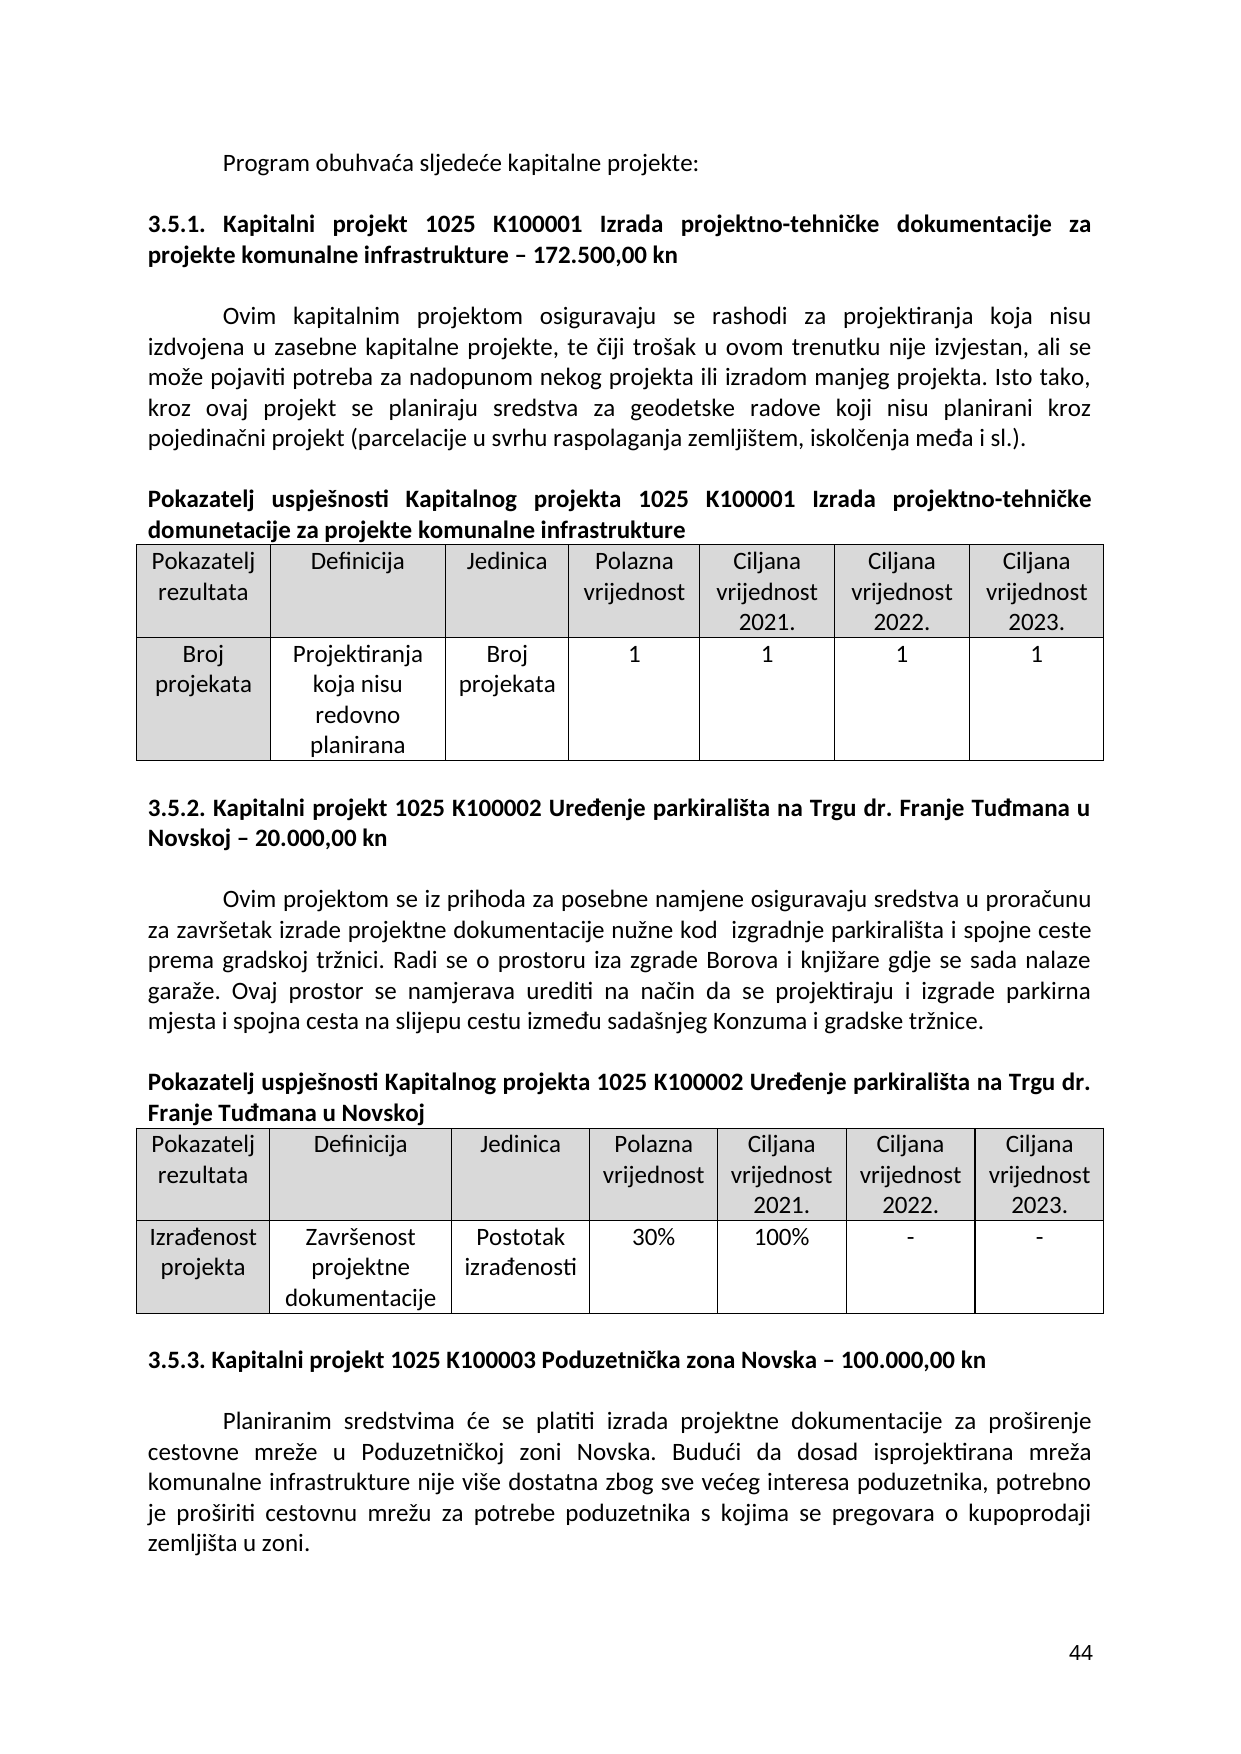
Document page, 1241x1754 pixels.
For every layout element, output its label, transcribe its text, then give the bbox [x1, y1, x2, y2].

text Pokazatelj uspješnosti Kapitalnog projekta 1025 K100002 Uređenje parkirališta na Trgu dr. Franje Tuđmana u Novskoj [148, 1066, 1093, 1127]
text 3.5.2. Kapitalni projekt 1025 K100002 Uređenje parkirališta na Trgu dr. Franje Tuđmana u Novskoj – 20.000,00 kn [148, 792, 1093, 853]
table_cell Postotak izrađenosti [452, 1221, 589, 1313]
table_header Ciljana vrijednost 2022. [835, 545, 969, 637]
text Ovim projektom se iz prihoda za posebne namjene osiguravaju sredstva u proračunu za završetak izrade projektne dokumentacije nužne kod izgradnje parkirališta i spojne ceste prema gradskoj tržnici. Radi se o prostoru iza zgrade Borova i knjižare gdje se sada nalaze garaže. Ovaj prostor se namjerava urediti na način da se projektiraju i izgrade parkirna mjesta i spojna cesta na slijepu cestu između sadašnjeg Konzuma i gradske tržnice. [148, 883, 1093, 1036]
table_header Ciljana vrijednost 2021. [718, 1129, 846, 1220]
table_cell 1 [569, 638, 699, 760]
table_cell 1 [970, 638, 1103, 760]
table_header Ciljana vrijednost 2023. [970, 545, 1103, 637]
table_header Polazna vrijednost [590, 1129, 717, 1220]
text Program obuhvaća sljedeće kapitalne projekte: [148, 148, 1093, 178]
table_header Definicija [270, 1129, 451, 1220]
table_header Definicija [271, 545, 445, 637]
text 3.5.3. Kapitalni projekt 1025 K100003 Poduzetnička zona Novska – 100.000,00 kn [148, 1344, 1093, 1375]
table_header Jedinica [446, 545, 568, 637]
text Ovim kapitalnim projektom osiguravaju se rashodi za projektiranja koja nisu izdvojena u zasebne kapitalne projekte, te čiji trošak u ovom trenutku nije izvjestan, ali se može pojaviti potreba za nadopunom nekog projekta ili izradom manjeg projekta. Isto tako, kroz ovaj projekt se planiraju sredstva za geodetske radove koji nisu planirani kroz pojedinačni projekt (parcelacije u svrhu raspolaganja zemljištem, iskolčenja međa i sl.). [148, 300, 1093, 453]
table_cell 1 [835, 638, 969, 760]
table_cell Broj projekata [137, 638, 270, 760]
table_header Ciljana vrijednost 2023. [976, 1129, 1103, 1220]
table_header Pokazatelj rezultata [137, 1129, 269, 1220]
table_cell 100% [718, 1221, 846, 1313]
table_cell Izrađenost projekta [137, 1221, 269, 1313]
table_header Jedinica [452, 1129, 589, 1220]
table_cell 30% [590, 1221, 717, 1313]
table_cell - [847, 1221, 974, 1313]
text 3.5.1. Kapitalni projekt 1025 K100001 Izrada projektno-tehničke dokumentacije za projekte komunalne infrastrukture – 172.500,00 kn [148, 209, 1093, 270]
table_cell Broj projekata [446, 638, 568, 760]
table_header Pokazatelj rezultata [137, 545, 270, 637]
table_cell Završenost projektne dokumentacije [270, 1221, 451, 1313]
table_cell 1 [700, 638, 834, 760]
text Planiranim sredstvima će se platiti izrada projektne dokumentacije za proširenje cestovne mreže u Poduzetničkoj zoni Novska. Budući da dosad isprojektirana mreža komunalne infrastrukture nije više dostatna zbog sve većeg interesa poduzetnika, potrebno je proširiti cestovnu mrežu za potrebe poduzetnika s kojima se pregovara o kupoprodaji zemljišta u zoni. [148, 1405, 1093, 1558]
table_header Ciljana vrijednost 2022. [847, 1129, 974, 1220]
table_cell - [976, 1221, 1103, 1313]
table_header Polazna vrijednost [569, 545, 699, 637]
text Pokazatelj uspješnosti Kapitalnog projekta 1025 K100001 Izrada projektno-tehničke domunetacije za projekte komunalne infrastrukture [148, 483, 1093, 544]
table_header Ciljana vrijednost 2021. [700, 545, 834, 637]
table_cell Projektiranja koja nisu redovno planirana [271, 638, 445, 760]
